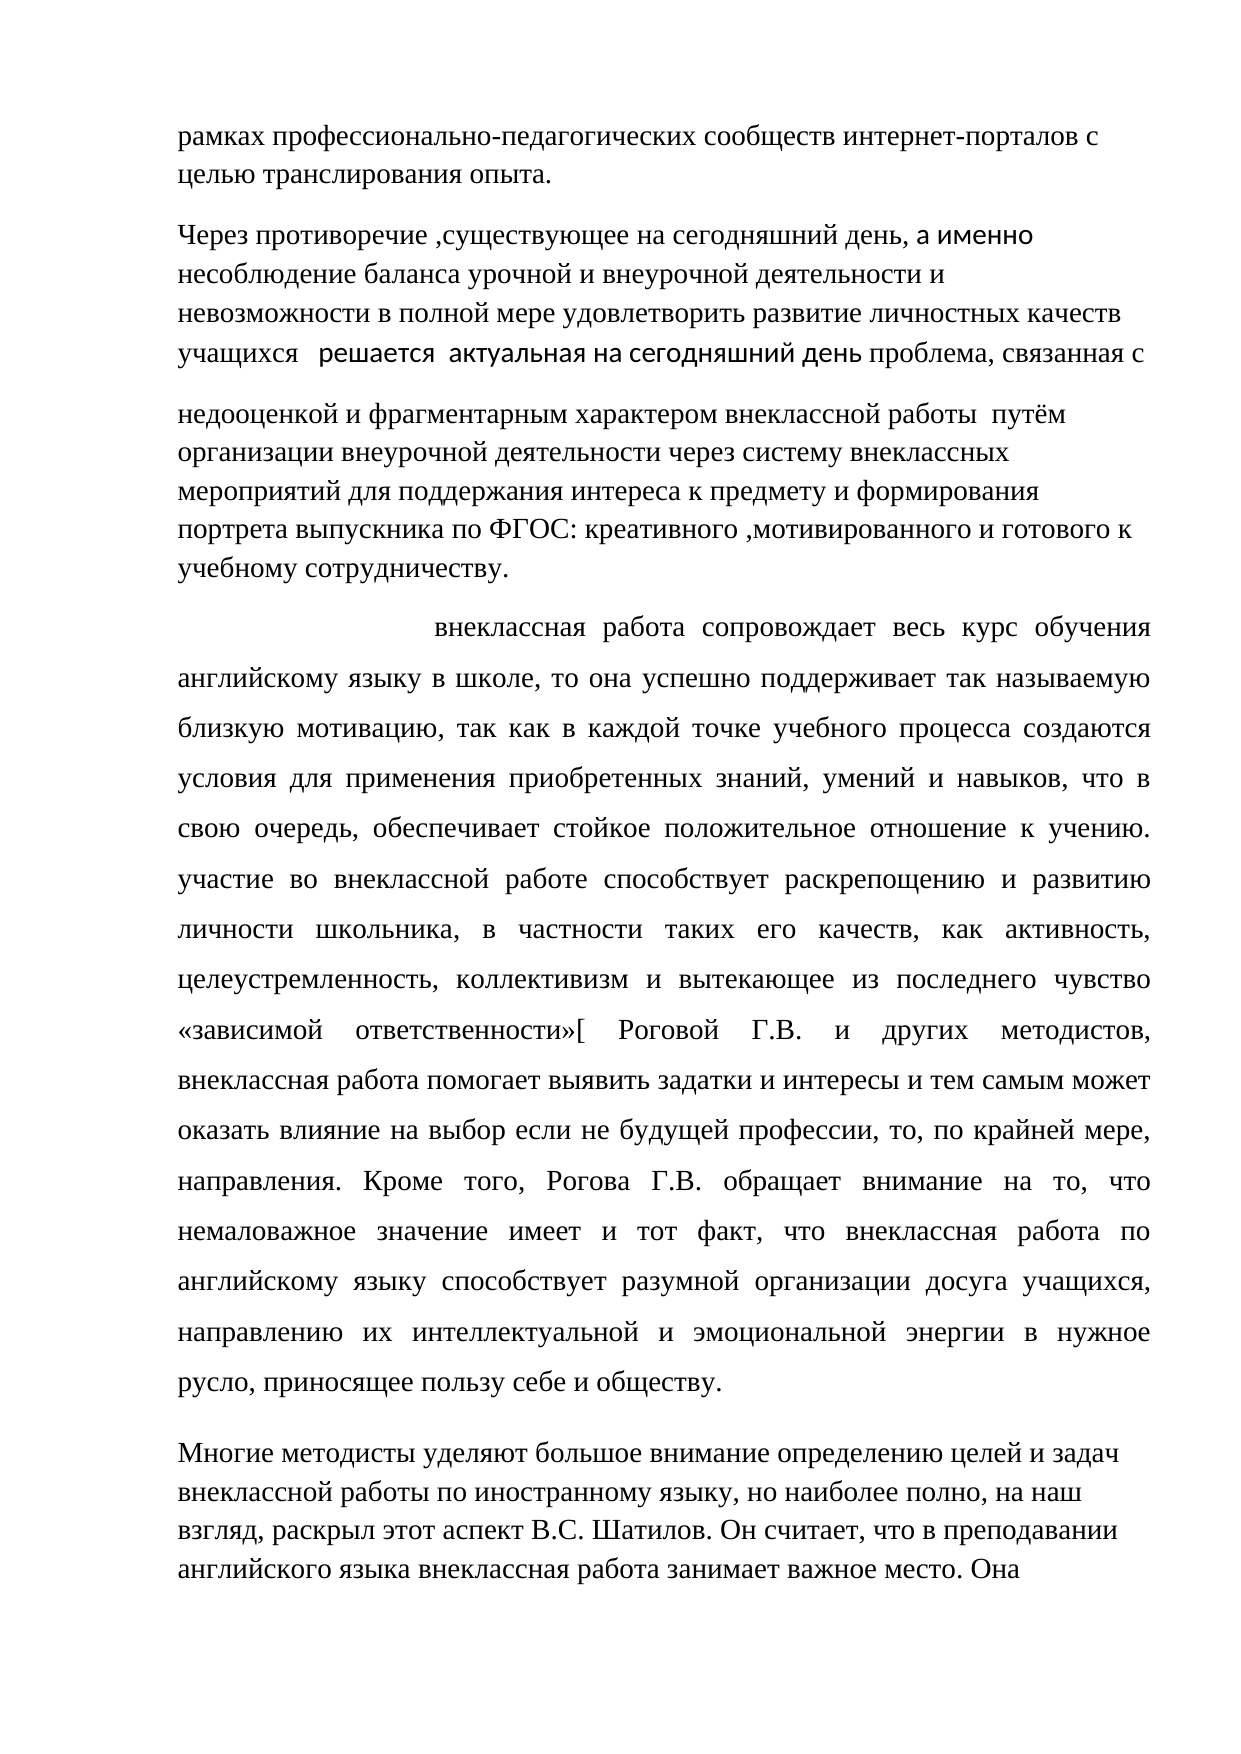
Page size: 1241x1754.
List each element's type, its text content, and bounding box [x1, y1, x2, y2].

text недооценкой и фрагментарным характером внеклассной работы путём организации внеурочной деятельности через систему внеклассных мероприятий для поддержания интереса к предмету и формирования портрета выпускника по ФГОС: креативного ,мотивированного и готового к учебному сотрудничеству. [177, 396, 1152, 583]
text внеклассная работа сопровождает весь курс обучения английскому языку в школе, то она успешно поддерживает так называемую близкую мотивацию, так как в каждой точке учебного процесса создаются условия для применения приобретенных знаний, умений и навыков, что в свою очередь, обеспечивает стойкое положительное отношение к учению. участие во внеклассной работе способствует раскрепощению и развитию личности школьника, в частности таких его качеств, как активность, целеустремленность, коллективизм и вытекающее из последнего чувство «зависимой ответственности»[ Роговой Г.В. и других методистов, внеклассная работа помогает выявить задатки и интересы и тем самым может оказать влияние на выбор если не будущей профессии, то, по крайней мере, направления. Кроме того, Рогова Г.В. обращает внимание на то, что немаловажное значение имеет и тот факт, что внеклассная работа по английскому языку способствует разумной организации досуга учащихся, направлению их интеллектуальной и эмоциональной энергии в нужное русло, приносящее пользу себе и обществу. [177, 609, 1152, 1398]
text Через противоречие ,существующее на сегодняшний день, а именно несоблюдение баланса урочной и внеурочной деятельности и невозможности в полной мере удовлетворить развитие личностных качеств учащихся решается актуальная на сегодняшний день проблема, связанная с [177, 216, 1152, 370]
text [177, 118, 1152, 190]
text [177, 1435, 1152, 1584]
